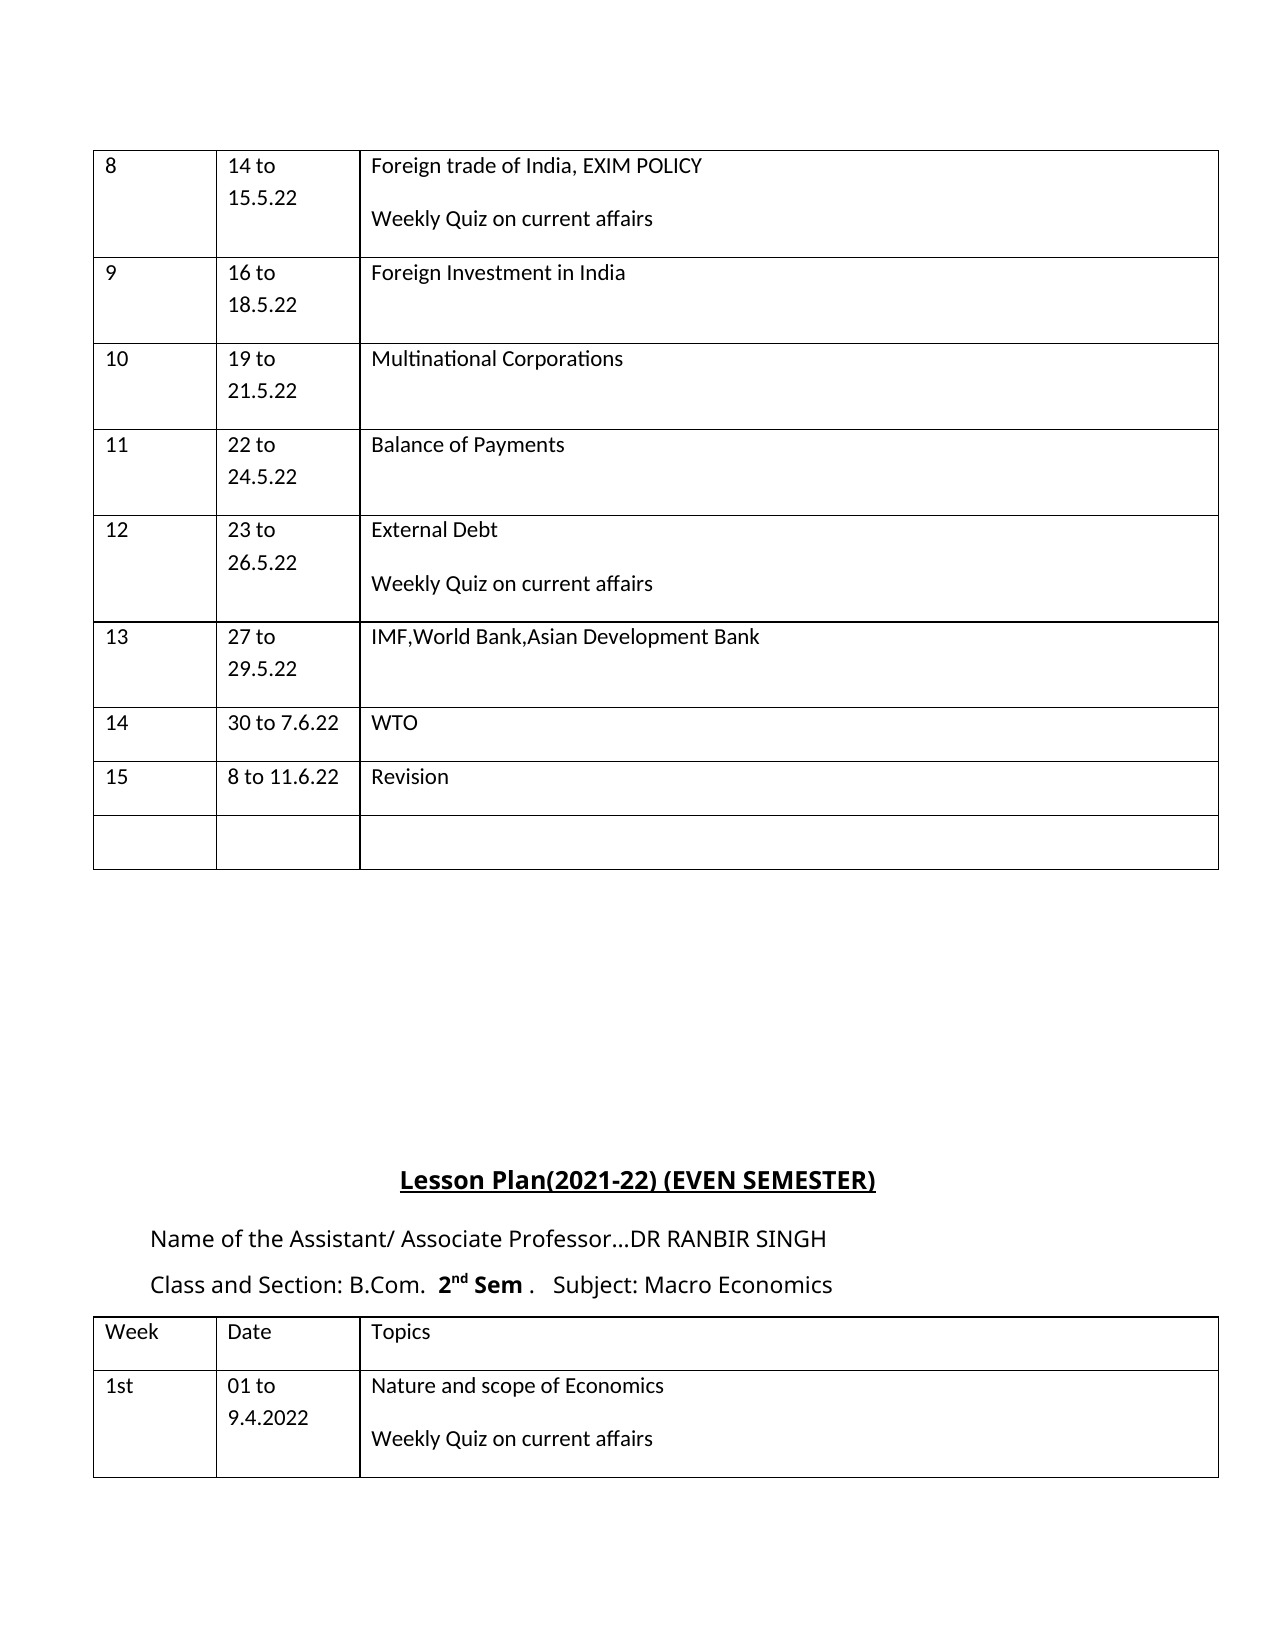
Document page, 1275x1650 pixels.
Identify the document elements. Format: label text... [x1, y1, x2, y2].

text Name of the Assistant/ Associate Professor…DR RANBIR SINGH [150, 1223, 1125, 1254]
table_cell 01 to 9.4.2022 [217, 1371, 359, 1477]
text Class and Section: B.Com. 2nd Sem . Subject: Macro Economics [150, 1269, 1125, 1301]
table_cell 12 [94, 516, 216, 621]
table_cell WTO [361, 708, 1218, 761]
table_cell Foreign Investment in India [361, 258, 1218, 343]
table_cell Balance of Payments [361, 430, 1218, 514]
table_cell 8 [94, 151, 216, 257]
table_cell [361, 816, 1218, 868]
table_cell Revision [361, 762, 1218, 815]
table_cell 11 [94, 430, 216, 514]
table_cell 8 to 11.6.22 [217, 762, 359, 815]
table_header Date [217, 1318, 359, 1370]
table_cell 10 [94, 344, 216, 429]
table_cell 1st [94, 1371, 216, 1477]
table_header Topics [361, 1318, 1218, 1370]
table_cell IMF,World Bank,Asian Development Bank [361, 623, 1218, 707]
table_cell Multinational Corporations [361, 344, 1218, 429]
table_header Week [94, 1318, 216, 1370]
table_cell 30 to 7.6.22 [217, 708, 359, 761]
table_cell 16 to 18.5.22 [217, 258, 359, 343]
table_cell Nature and scope of Economics Weekly Quiz on current affairs [361, 1371, 1218, 1477]
table_cell 19 to 21.5.22 [217, 344, 359, 429]
table_cell Foreign trade of India, EXIM POLICY Weekly Quiz on current affairs [361, 151, 1218, 257]
table_cell 13 [94, 623, 216, 707]
table_cell External Debt Weekly Quiz on current affairs [361, 516, 1218, 621]
table_cell 14 [94, 708, 216, 761]
table_cell 22 to 24.5.22 [217, 430, 359, 514]
table_cell 15 [94, 762, 216, 815]
table_cell 9 [94, 258, 216, 343]
table_cell 14 to 15.5.22 [217, 151, 359, 257]
table_cell 27 to 29.5.22 [217, 623, 359, 707]
table_cell 23 to 26.5.22 [217, 516, 359, 621]
table_cell [94, 816, 216, 868]
table_cell [217, 816, 359, 868]
text Lesson Plan(2021-22) (EVEN SEMESTER) [150, 1163, 1125, 1197]
